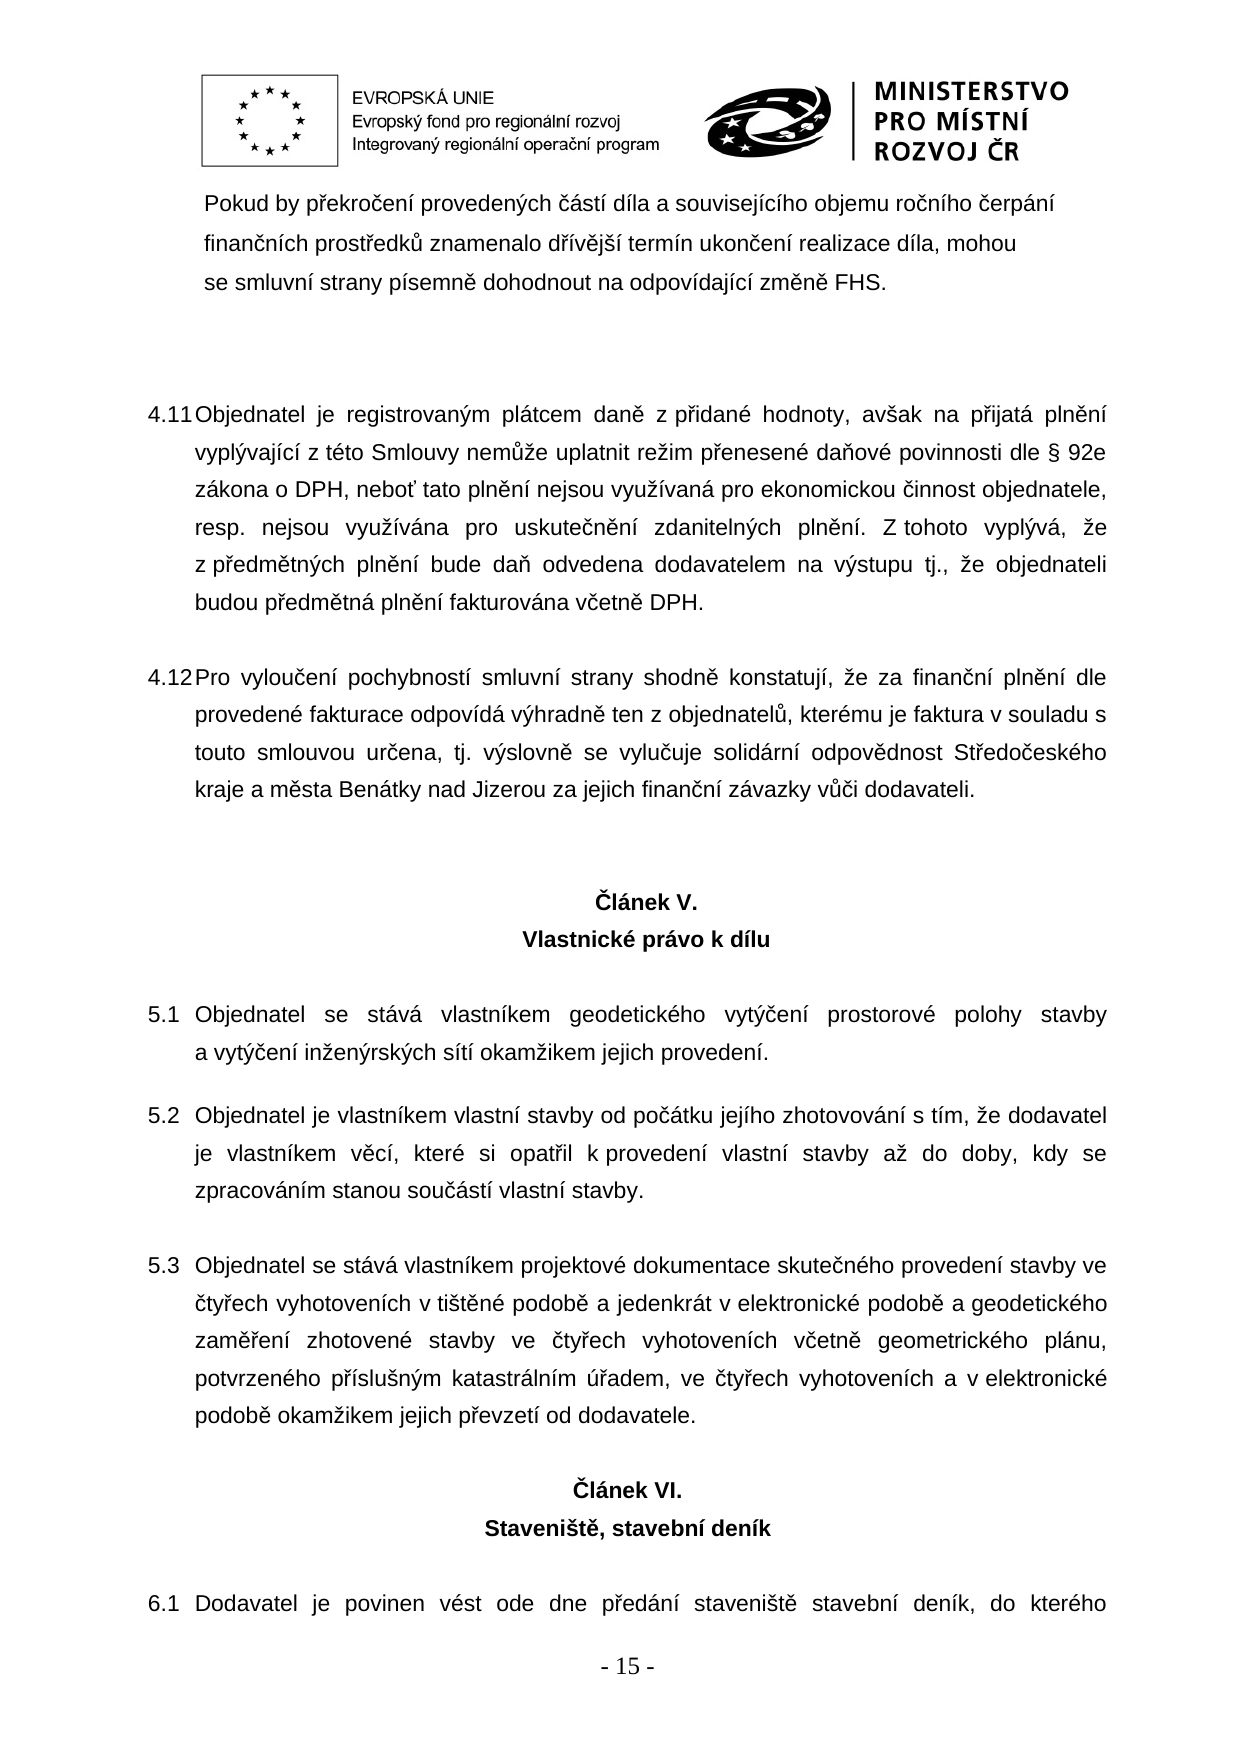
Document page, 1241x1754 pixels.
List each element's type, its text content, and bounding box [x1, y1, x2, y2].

text Pokud by překročení provedených částí díla a souvisejícího objemu ročního čerpání finančních prostředků znamenalo dřívější termín ukončení realizace díla, mohou se smluvní strany písemně dohodnout na odpovídající změně FHS. [204, 190, 1107, 296]
text Článek VI. [148, 1466, 1107, 1504]
list Pro vyloučení pochybností smluvní strany shodně konstatují, že za finanční plnění dle provedené fakturace odpovídá výhradně ten z objednatelů, kterému je faktura v souladu s touto smlouvou určena, tj. výslovně se vylučuje solidární odpovědnost Středočeského kraje a města Benátky nad Jizerou za jejich finanční závazky vůči dodavateli. [148, 652, 1107, 802]
text Článek V. [185, 877, 1107, 915]
list Objednatel se stává vlastníkem geodetického vytýčení prostorové polohy stavby a vytýčení inženýrských sítí okamžikem jejich provedení. [148, 990, 1107, 1065]
list Objednatel je vlastníkem vlastní stavby od počátku jejího zhotovování s tím, že dodavatel je vlastníkem věcí, které si opatřil k provedení vlastní stavby až do doby, kdy se zpracováním stanou součástí vlastní stavby. [148, 1091, 1107, 1204]
list Objednatel se stává vlastníkem projektové dokumentace skutečného provedení stavby ve čtyřech vyhotoveních v tištěné podobě a jedenkrát v elektronické podobě a geodetického zaměření zhotovené stavby ve čtyřech vyhotoveních včetně geometrického plánu, potvrzeného příslušným katastrálním úřadem, ve čtyřech vyhotoveních a v elektronické podobě okamžikem jejich převzetí od dodavatele. [148, 1241, 1107, 1429]
picture [158, 44, 1097, 191]
list Objednatel je registrovaným plátcem daně z přidané hodnoty, avšak na přijatá plnění vyplývající z této Smlouvy nemůže uplatnit režim přenesené daňové povinnosti dle § 92e zákona o DPH, neboť tato plnění nejsou využívaná pro ekonomickou činnost objednatele, resp. nejsou využívána pro uskutečnění zdanitelných plnění. Z tohoto vyplývá, že z předmětných plnění bude daň odvedena dodavatelem na výstupu tj., že objednateli budou předmětná plnění fakturována včetně DPH. [148, 390, 1107, 615]
text Vlastnické právo k dílu [185, 915, 1107, 952]
text Staveniště, stavební deník [148, 1504, 1107, 1541]
